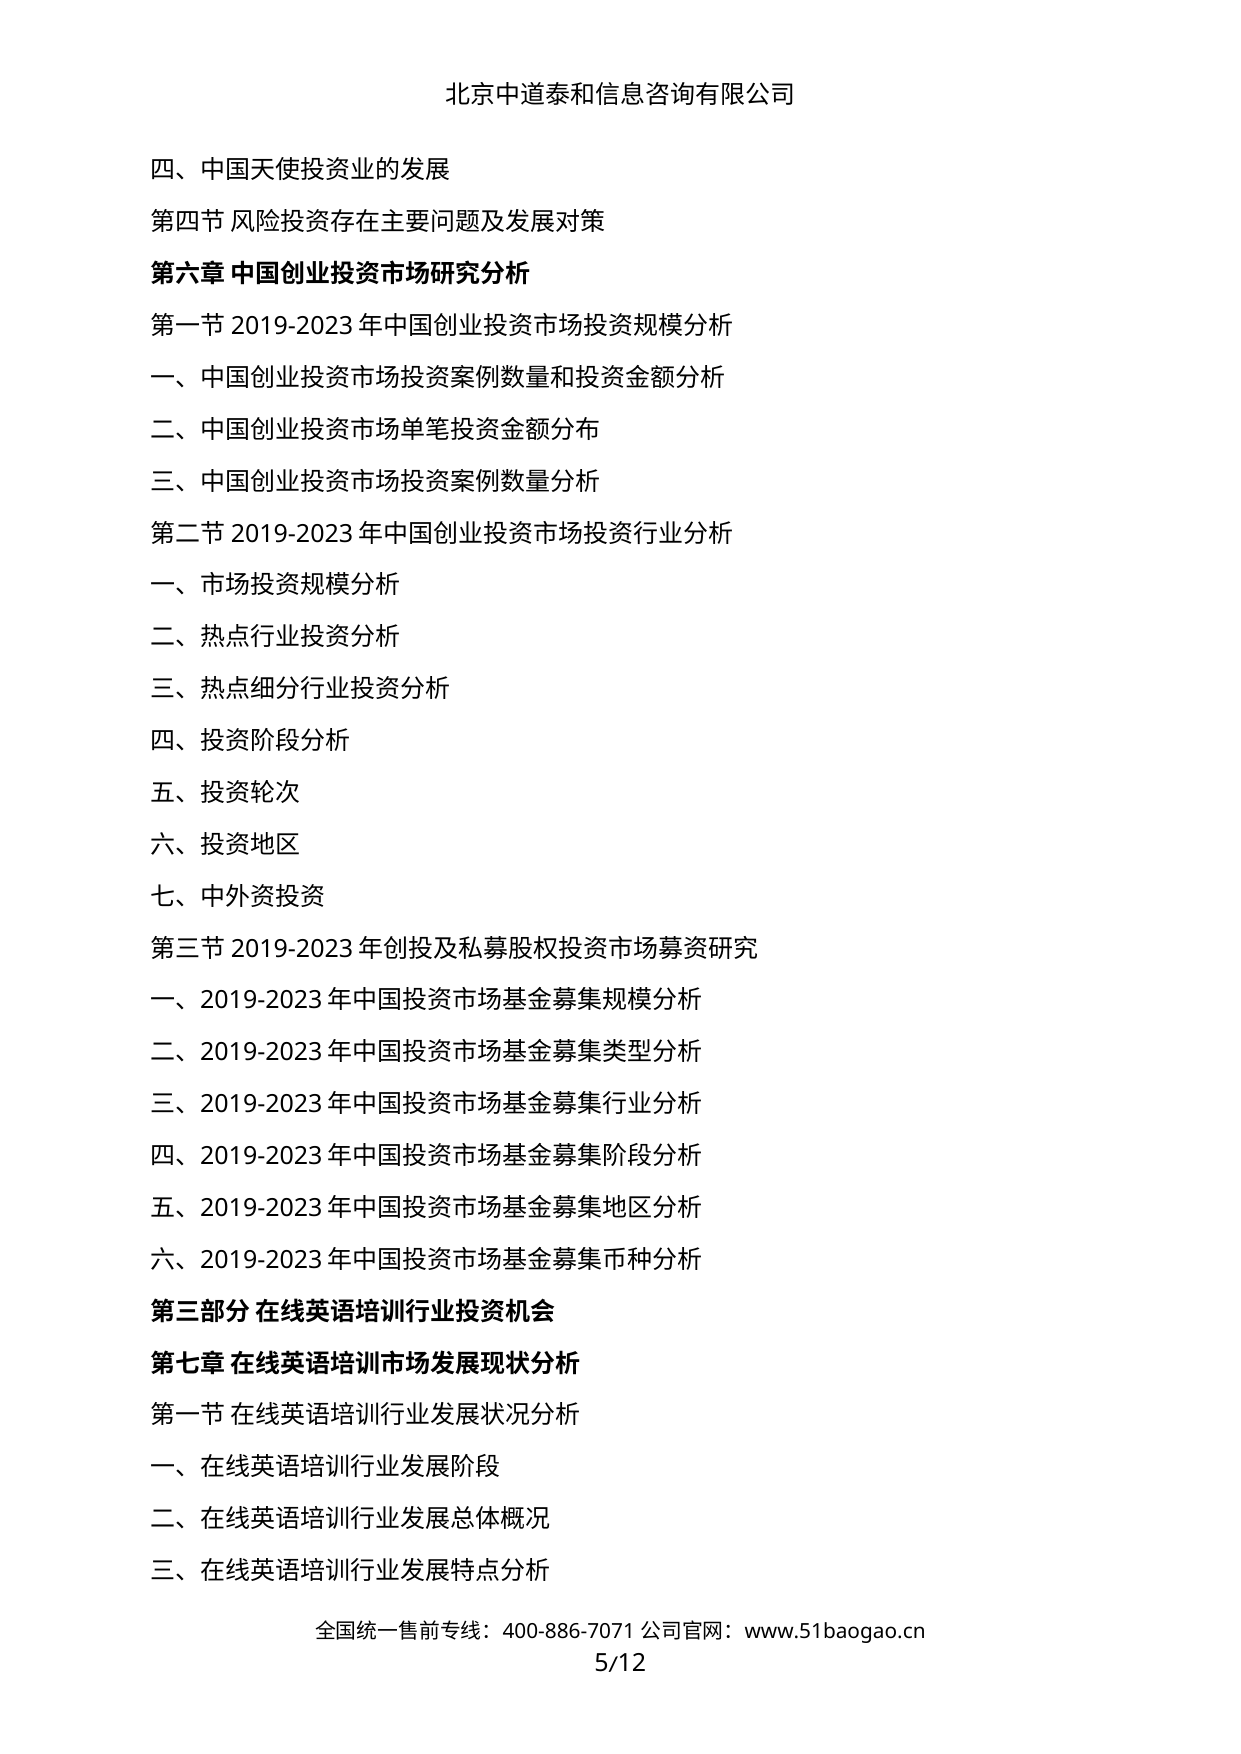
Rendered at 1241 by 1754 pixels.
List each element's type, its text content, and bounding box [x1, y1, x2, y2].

text 四、中国天使投资业的发展 [150, 150, 1090, 186]
text 七、中外资投资 [150, 876, 1090, 912]
text 第六章 中国创业投资市场研究分析 [150, 254, 1090, 290]
text 一、2019-2023年中国投资市场基金募集规模分析 [150, 980, 1090, 1016]
text 第二节 2019-2023年中国创业投资市场投资行业分析 [150, 513, 1090, 549]
text 二、热点行业投资分析 [150, 617, 1090, 653]
text 二、在线英语培训行业发展总体概况 [150, 1499, 1090, 1535]
text 二、中国创业投资市场单笔投资金额分布 [150, 409, 1090, 446]
text 六、投资地区 [150, 824, 1090, 861]
text 三、在线英语培训行业发展特点分析 [150, 1551, 1090, 1587]
text 一、在线英语培训行业发展阶段 [150, 1447, 1090, 1483]
text 一、市场投资规模分析 [150, 565, 1090, 601]
text 第一节 2019-2023年中国创业投资市场投资规模分析 [150, 306, 1090, 342]
text 三、2019-2023年中国投资市场基金募集行业分析 [150, 1084, 1090, 1120]
text 三、热点细分行业投资分析 [150, 669, 1090, 705]
text 第七章 在线英语培训市场发展现状分析 [150, 1343, 1090, 1379]
text 第四节 风险投资存在主要问题及发展对策 [150, 202, 1090, 238]
text 第三部分 在线英语培训行业投资机会 [150, 1291, 1090, 1327]
text 四、投资阶段分析 [150, 721, 1090, 757]
text 四、2019-2023年中国投资市场基金募集阶段分析 [150, 1136, 1090, 1172]
text 三、中国创业投资市场投资案例数量分析 [150, 461, 1090, 497]
text 第三节 2019-2023年创投及私募股权投资市场募资研究 [150, 928, 1090, 964]
text 一、中国创业投资市场投资案例数量和投资金额分析 [150, 357, 1090, 394]
text 二、2019-2023年中国投资市场基金募集类型分析 [150, 1032, 1090, 1068]
text 五、2019-2023年中国投资市场基金募集地区分析 [150, 1187, 1090, 1224]
text 第一节 在线英语培训行业发展状况分析 [150, 1395, 1090, 1431]
text 五、投资轮次 [150, 772, 1090, 809]
text 六、2019-2023年中国投资市场基金募集币种分析 [150, 1239, 1090, 1276]
